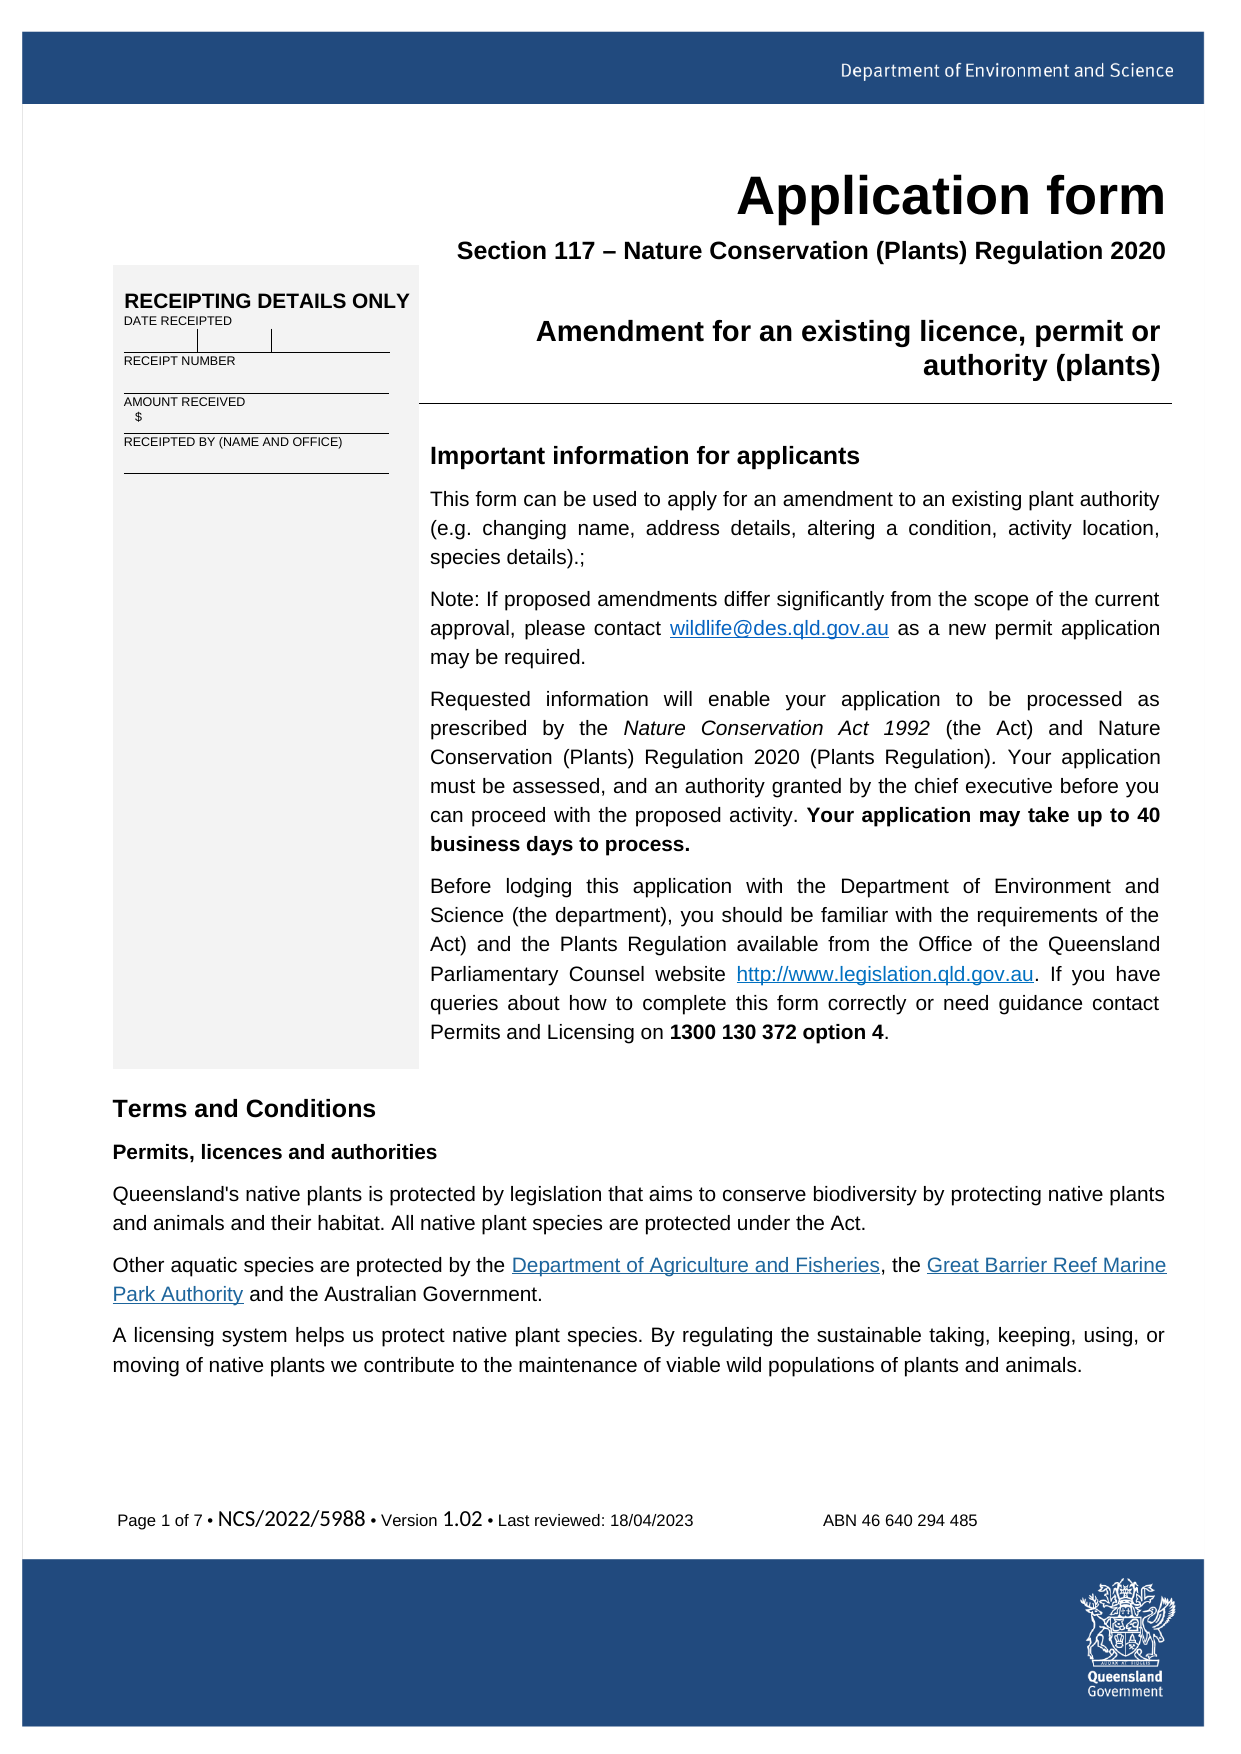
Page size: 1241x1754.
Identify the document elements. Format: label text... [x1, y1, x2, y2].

text Terms and Conditions [112, 1094, 1167, 1124]
text A licensing system helps us protect native plant species. By regulating the sustainable taking, keeping, using, or moving of native plants we contribute to the maintenance of viable wild populations of plants and animals. [112, 1319, 1167, 1378]
text Other aquatic species are protected by the Department of Agriculture and Fisheries, the Great Barrier Reef Marine Park Authority and the Australian Government. [112, 1249, 1167, 1307]
picture [0, 2, 1233, 1754]
text Queensland's native plants is protected by legislation that aims to conserve biodiversity by protecting native plants and animals and their habitat. All native plant species are protected under the Act. [112, 1178, 1167, 1236]
text Section 117 – Nature Conservation (Plants) Regulation 2020 [112, 236, 1167, 265]
text Permits, licences and authorities [112, 1136, 1167, 1165]
table_header RECEIPTING DETAILS ONLY DATE RECEIPTED RECEIPT NUMBER AMOUNT RECEIVED RECEIPTED BY (NAME AND OFFICE) [113, 265, 419, 1069]
table_header Amendment for an existing licence, permit or authority (plants) [419, 265, 1172, 403]
table_cell Important information for applicants This form can be used to apply for an amendment to an existing plant authority (e.g. changing name, address details, altering a condition, activity location, species details).; Note: If proposed amendments differ significantly from the scope of the current approval, please contact wildlife@des.qld.gov.au as a new permit application may be required. Requested information will enable your application to be processed as prescribed by the Nature Conservation Act 1992 (the Act) and Nature Conservation (Plants) Regulation 2020 (Plants Regulation). Your application must be assessed, and an authority granted by the chief executive before you can proceed with the proposed activity. Your application may take up to 40 business days to process. Before lodging this application with the Department of Environment and Science (the department), you should be familiar with the requirements of the Act) and the Plants Regulation available from the Office of the Queensland Parliamentary Counsel website http://www.legislation.qld.gov.au. If you have queries about how to complete this form correctly or need guidance contact Permits and Licensing on 1300 130 372 option 4. [419, 404, 1172, 1069]
